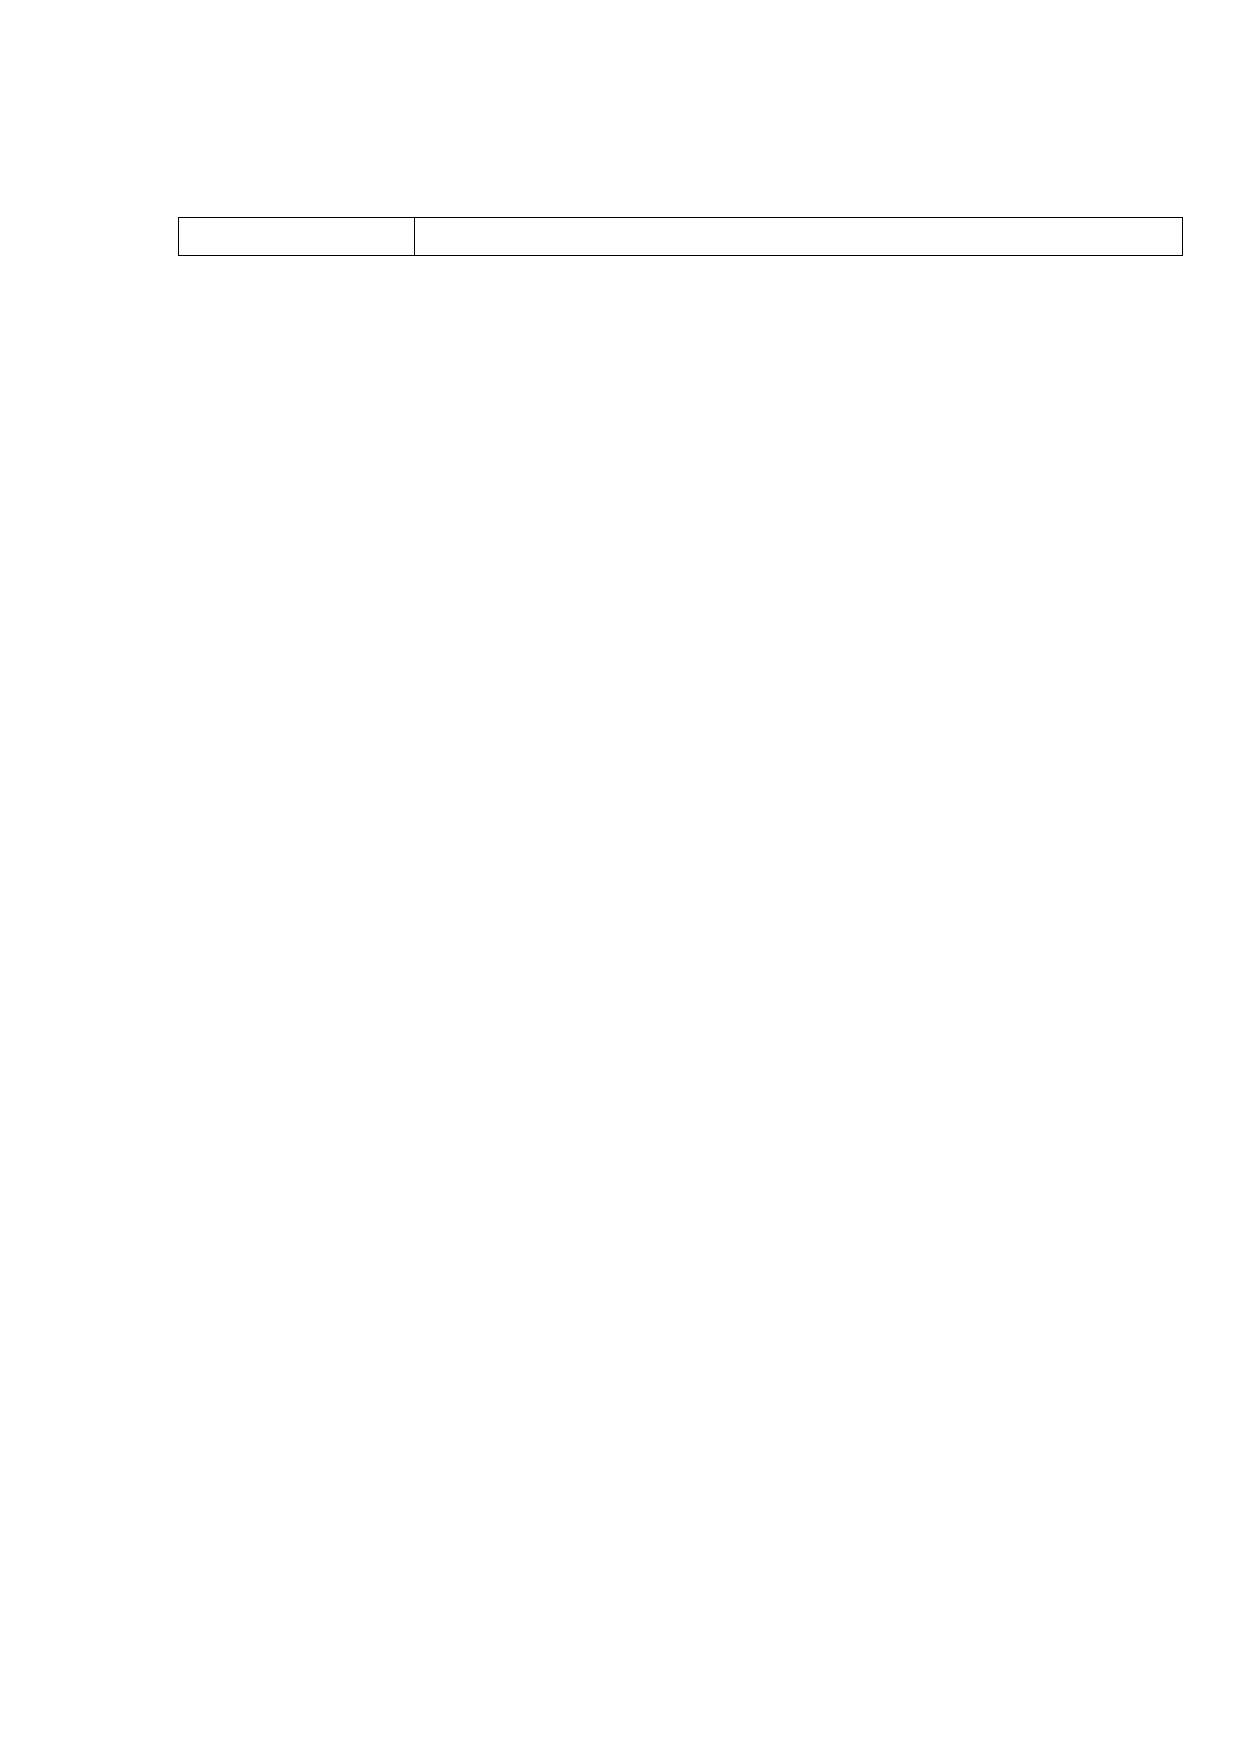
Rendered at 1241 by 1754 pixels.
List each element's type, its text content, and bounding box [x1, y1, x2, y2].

table_cell 備考 [179, 218, 414, 255]
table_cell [415, 218, 1182, 255]
